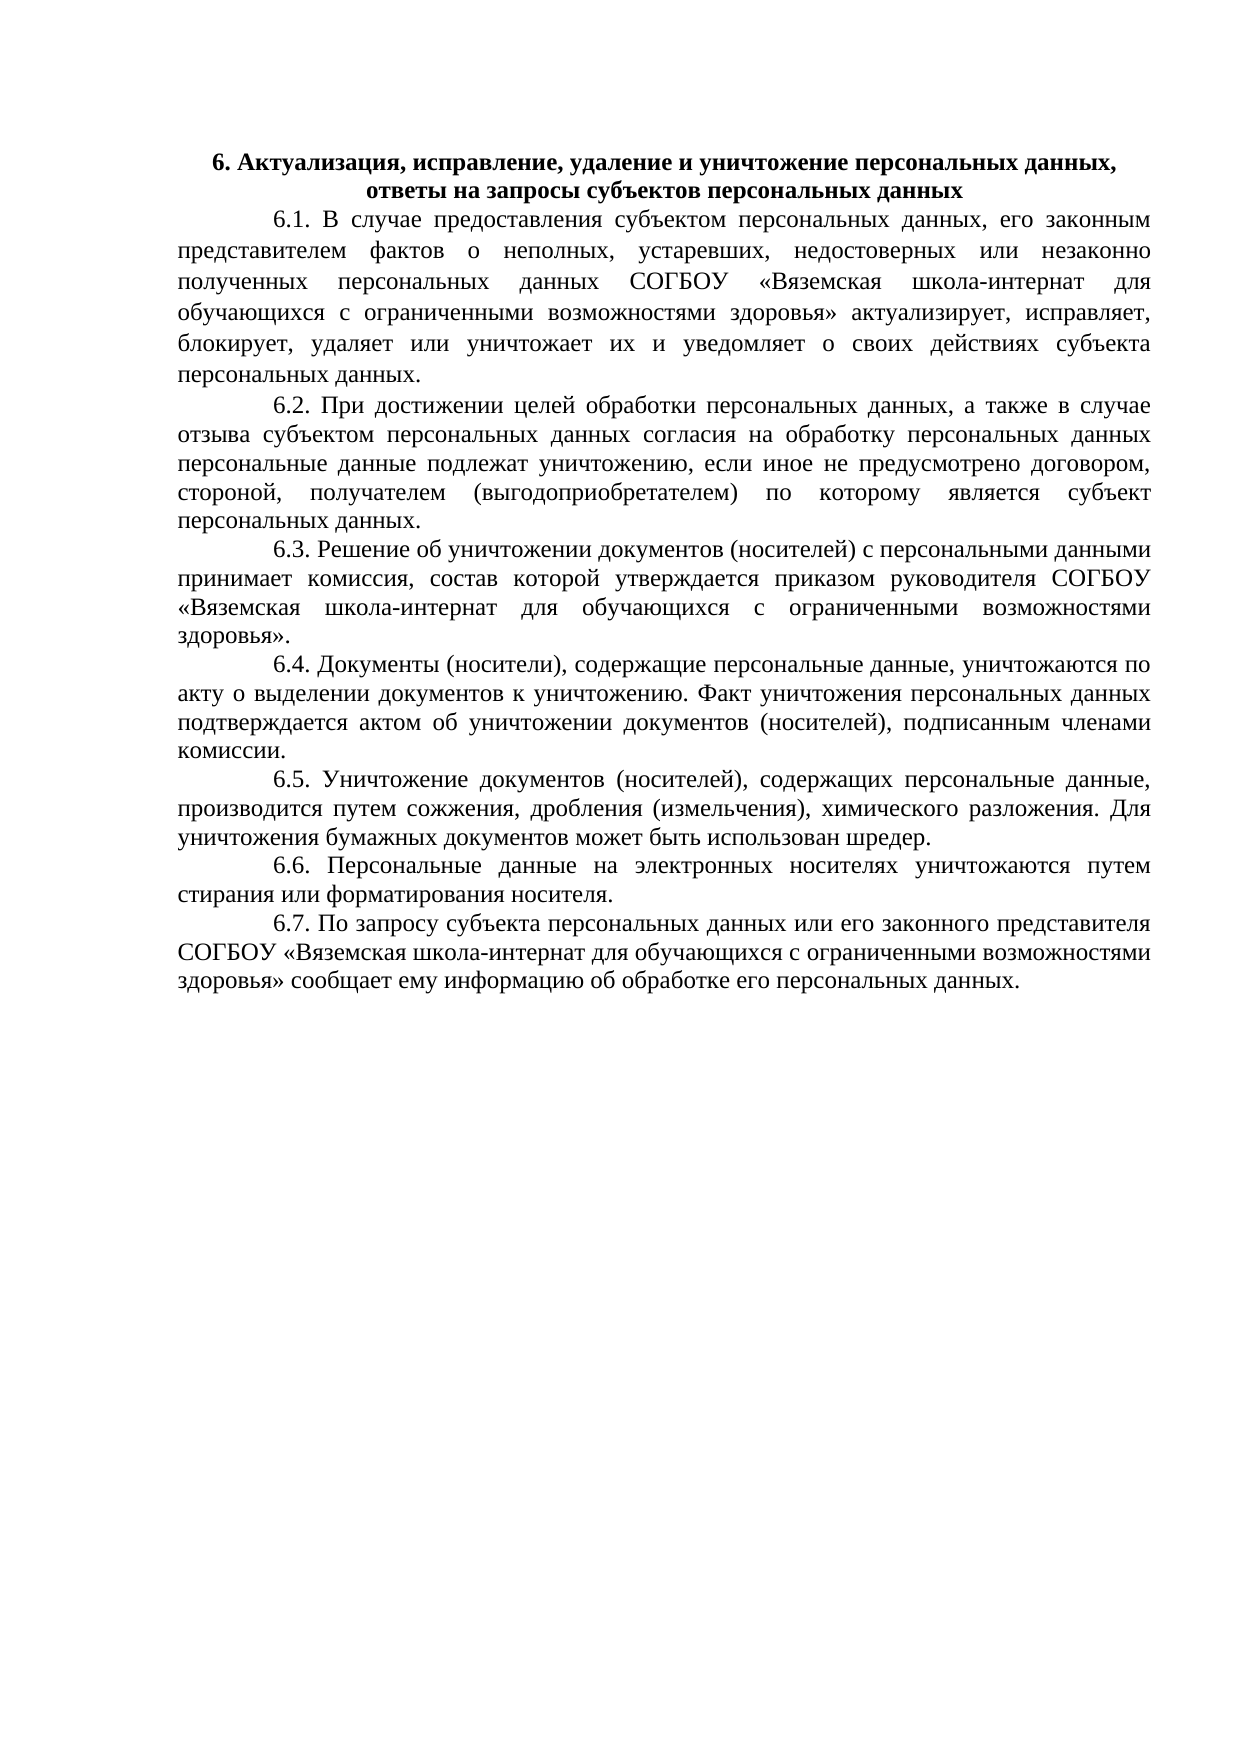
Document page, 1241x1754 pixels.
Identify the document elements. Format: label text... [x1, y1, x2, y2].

text 6.6. Персональные данные на электронных носителях уничтожаются путем стирания или форматирования носителя. [177, 851, 1152, 908]
text 6.4. Документы (носители), содержащие персональные данные, уничтожаются по акту о выделении документов к уничтожению. Факт уничтожения персональных данных подтверждается актом об уничтожении документов (носителей), подписанным членами комиссии. [177, 649, 1152, 764]
text 6.2. При достижении целей обработки персональных данных, а также в случае отзыва субъектом персональных данных согласия на обработку персональных данных персональные данные подлежат уничтожению, если иное не предусмотрено договором, стороной, получателем (выгодоприобретателем) по которому является субъект персональных данных. [177, 391, 1152, 534]
text 6.7. По запросу субъекта персональных данных или его законного представителя СОГБОУ «Вяземская школа-интернат для обучающихся с ограниченными возможностями здоровья» сообщает ему информацию об обработке его персональных данных. [177, 908, 1152, 994]
text 6.5. Уничтожение документов (носителей), содержащих персональные данные, производится путем сожжения, дробления (измельчения), химического разложения. Для уничтожения бумажных документов может быть использован шредер. [177, 764, 1152, 851]
text 6.3. Решение об уничтожении документов (носителей) с персональными данными принимает комиссия, состав которой утверждается приказом руководителя СОГБОУ «Вяземская школа-интернат для обучающихся с ограниченными возможностями здоровья». [177, 534, 1152, 649]
text 6.1. В случае предоставления субъектом персональных данных, его законным представителем фактов о неполных, устаревших, недостоверных или незаконно полученных персональных данных СОГБОУ «Вяземская школа-интернат для обучающихся с ограниченными возможностями здоровья» актуализирует, исправляет, блокирует, удаляет или уничтожает их и уведомляет о своих действиях субъекта персональных данных. [177, 204, 1152, 388]
text 6. Актуализация, исправление, удаление и уничтожение персональных данных, ответы на запросы субъектов персональных данных [177, 147, 1152, 204]
